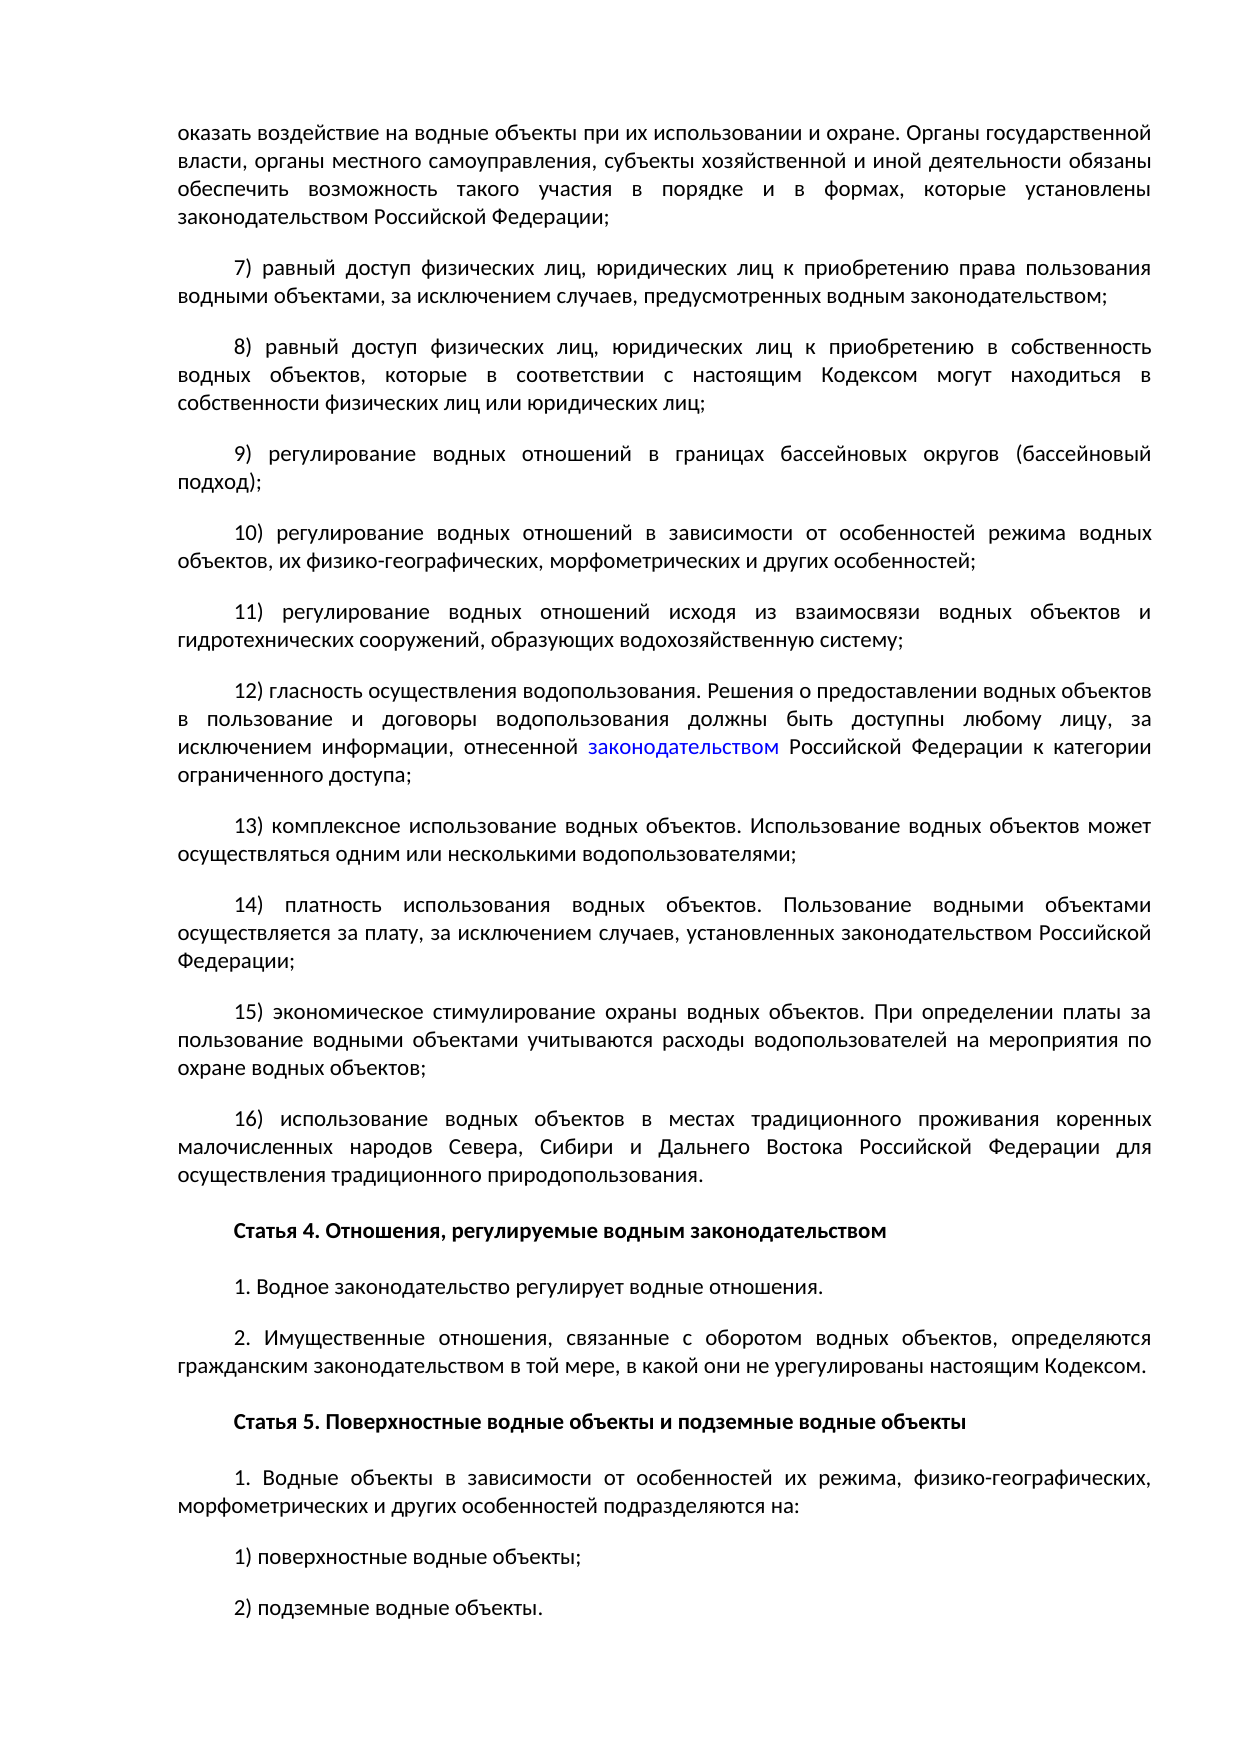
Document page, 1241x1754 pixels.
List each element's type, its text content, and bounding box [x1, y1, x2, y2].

text 1) поверхностные водные объекты; [177, 1542, 1152, 1570]
text 14) платность использования водных объектов. Пользование водными объектами осуществляется за плату, за исключением случаев, установленных законодательством Российской Федерации; [177, 890, 1152, 974]
text 2. Имущественные отношения, связанные с оборотом водных объектов, определяются гражданским законодательством в той мере, в какой они не урегулированы настоящим Кодексом. [177, 1323, 1152, 1379]
text 10) регулирование водных отношений в зависимости от особенностей режима водных объектов, их физико-географических, морфометрических и других особенностей; [177, 518, 1152, 574]
text 11) регулирование водных отношений исходя из взаимосвязи водных объектов и гидротехнических сооружений, образующих водохозяйственную систему; [177, 597, 1152, 653]
text 7) равный доступ физических лиц, юридических лиц к приобретению права пользования водными объектами, за исключением случаев, предусмотренных водным законодательством; [177, 253, 1152, 309]
text 15) экономическое стимулирование охраны водных объектов. При определении платы за пользование водными объектами учитываются расходы водопользователей на мероприятия по охране водных объектов; [177, 997, 1152, 1081]
text 9) регулирование водных отношений в границах бассейновых округов (бассейновый подход); [177, 439, 1152, 495]
text 1. Водные объекты в зависимости от особенностей их режима, физико-географических, морфометрических и других особенностей подразделяются на: [177, 1463, 1152, 1519]
text 2) подземные водные объекты. [177, 1593, 1152, 1621]
text 8) равный доступ физических лиц, юридических лиц к приобретению в собственность водных объектов, которые в соответствии с настоящим Кодексом могут находиться в собственности физических лиц или юридических лиц; [177, 332, 1152, 416]
text 13) комплексное использование водных объектов. Использование водных объектов может осуществляться одним или несколькими водопользователями; [177, 811, 1152, 867]
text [177, 118, 1152, 230]
title Статья 4. Отношения, регулируемые водным законодательством [177, 1216, 1152, 1244]
text 12) гласность осуществления водопользования. Решения о предоставлении водных объектов в пользование и договоры водопользования должны быть доступны любому лицу, за исключением информации, отнесенной законодательством Российской Федерации к категории ограниченного доступа; [177, 676, 1152, 788]
text 1. Водное законодательство регулирует водные отношения. [177, 1272, 1152, 1300]
text 16) использование водных объектов в местах традиционного проживания коренных малочисленных народов Севера, Сибири и Дальнего Востока Российской Федерации для осуществления традиционного природопользования. [177, 1104, 1152, 1188]
title Статья 5. Поверхностные водные объекты и подземные водные объекты [177, 1407, 1152, 1435]
